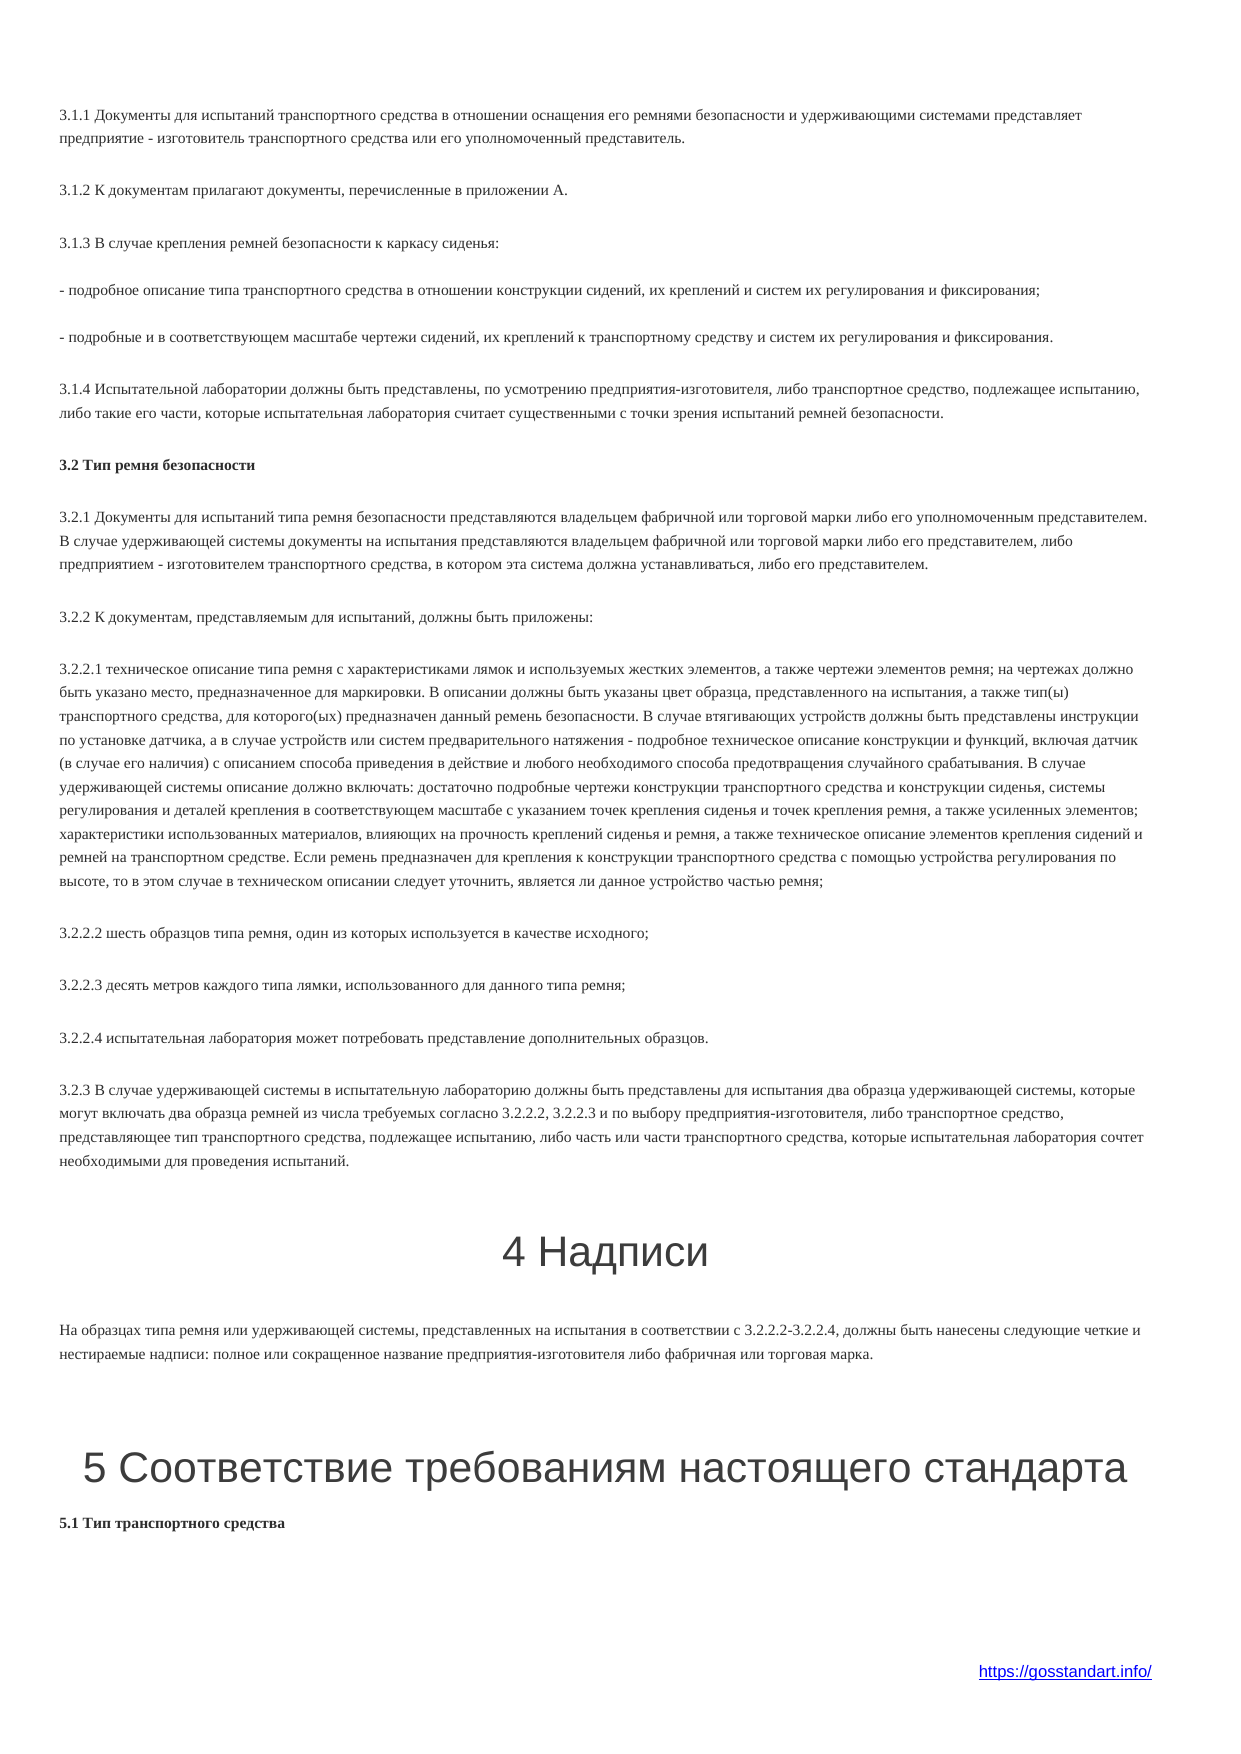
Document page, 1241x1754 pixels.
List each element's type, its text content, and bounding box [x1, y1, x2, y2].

text 5.1 Тип транспортного средства [59, 1509, 1152, 1561]
text На образцах типа ремня или удерживающей системы, представленных на испытания в соответствии с 3.2.2.2-3.2.2.4, должны быть нанесены следующие четкие и нестираемые надписи: полное или сокращенное название предприятия-изготовителя либо фабричная или торговая марка. [59, 1292, 1152, 1415]
text 3.2 Тип ремня безопасности [59, 450, 1152, 502]
text 3.2.3 В случае удерживающей системы в испытательную лабораторию должны быть представлены для испытания два образца удерживающей системы, которые могут включать два образца ремней из числа требуемых согласно 3.2.2.2, 3.2.2.3 и по выбору предприятия-изготовителя, либо транспортное средство, представляющее тип транспортного средства, подлежащее испытанию, либо часть или части транспортного средства, которые испытательная лаборатория сочтет необходимыми для проведения испытаний. [59, 1075, 1152, 1198]
text 3.1.4 Испытательной лаборатории должны быть представлены, по усмотрению предприятия-изготовителя, либо транспортное средство, подлежащее испытанию, либо такие его части, которые испытательная лаборатория считает существенными с точки зрения испытаний ремней безопасности. [59, 374, 1152, 450]
text 3.1.1 Документы для испытаний транспортного средства в отношении оснащения его ремнями безопасности и удерживающими системами представляет предприятие - изготовитель транспортного средства или его уполномоченный представитель. [59, 100, 1152, 176]
text 3.2.2.4 испытательная лаборатория может потребовать представление дополнительных образцов. [59, 1023, 1152, 1075]
text 3.2.2.3 десять метров каждого типа лямки, использованного для данного типа ремня; [59, 971, 1152, 1023]
text 3.2.2.1 техническое описание типа ремня с характеристиками лямок и используемых жестких элементов, а также чертежи элементов ремня; на чертежах должно быть указано место, предназначенное для маркировки. В описании должны быть указаны цвет образца, представленного на испытания, а также тип(ы) транспортного средства, для которого(ых) предназначен данный ремень безопасности. В случае втягивающих устройств должны быть представлены инструкции по установке датчика, а в случае устройств или систем предварительного натяжения - подробное техническое описание конструкции и функций, включая датчик (в случае его наличия) с описанием способа приведения в действие и любого необходимого способа предотвращения случайного срабатывания. В случае удерживающей системы описание должно включать: достаточно подробные чертежи конструкции транспортного средства и конструкции сиденья, системы регулирования и деталей крепления в соответствующем масштабе с указанием точек крепления сиденья и точек крепления ремня, а также усиленных элементов; характеристики использованных материалов, влияющих на прочность креплений сиденья и ремня, а также техническое описание элементов крепления сидений и ремней на транспортном средстве. Если ремень предназначен для крепления к конструкции транспортного средства с помощью устройства регулирования по высоте, то в этом случае в техническом описании следует уточнить, является ли данное устройство частью ремня; [59, 654, 1152, 918]
subtitle 4 Надписи [59, 1226, 1152, 1275]
text 3.2.1 Документы для испытаний типа ремня безопасности представляются владельцем фабричной или торговой марки либо его уполномоченным представителем. В случае удерживающей системы документы на испытания представляются владельцем фабричной или торговой марки либо его представителем, либо предприятием - изготовителем транспортного средства, в котором эта система должна устанавливаться, либо его представителем. [59, 502, 1152, 602]
text 3.1.3 В случае крепления ремней безопасности к каркасу сиденья: - подробное описание типа транспортного средства в отношении конструкции сидений, их креплений и систем их регулирования и фиксирования; - подробные и в соответствующем масштабе чертежи сидений, их креплений к транспортному средству и систем их регулирования и фиксирования. [59, 228, 1152, 374]
text 3.2.2.2 шесть образцов типа ремня, один из которых используется в качестве исходного; [59, 918, 1152, 971]
text 3.2.2 К документам, представляемым для испытаний, должны быть приложены: [59, 602, 1152, 654]
text 3.1.2 К документам прилагают документы, перечисленные в приложении А. [59, 176, 1152, 228]
subtitle 5 Соответствие требованиям настоящего стандарта [59, 1443, 1152, 1492]
